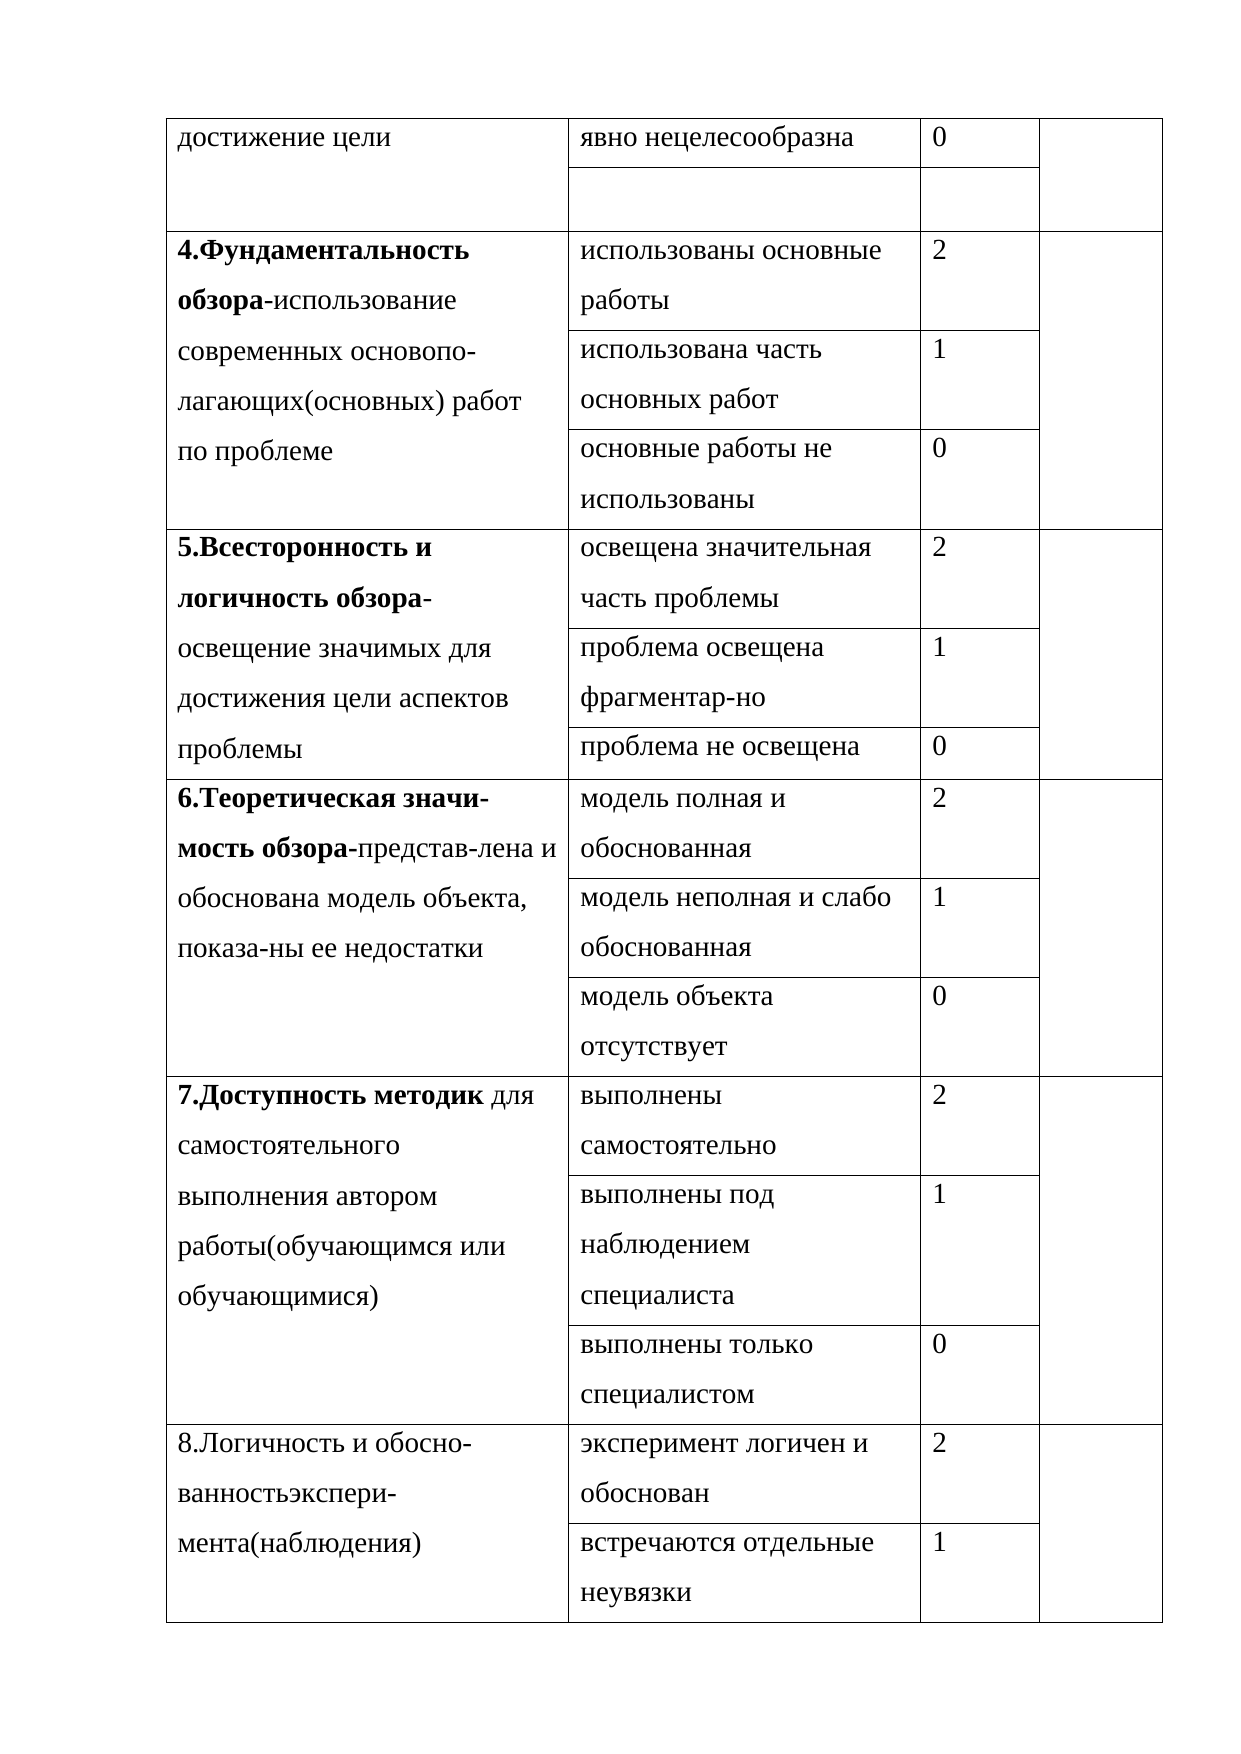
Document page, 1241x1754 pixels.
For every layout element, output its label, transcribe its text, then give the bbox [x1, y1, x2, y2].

table_cell 1 [921, 331, 1039, 429]
table_cell 8.Логичность и обосно-ванностьэкспери-мента(наблюдения) [167, 1425, 568, 1622]
table_cell [1040, 530, 1162, 779]
table_cell 1 [921, 629, 1039, 727]
table_cell 2 [921, 232, 1039, 330]
table_cell выполнены под наблюдением специалиста [569, 1176, 920, 1325]
table_cell 1 [921, 1524, 1039, 1622]
table_cell эксперимент логичен и обоснован [569, 1425, 920, 1523]
table_cell 1 [921, 879, 1039, 977]
table_cell 0 [921, 978, 1039, 1076]
table_cell явно нецелесообразна [569, 119, 920, 167]
table_cell [569, 168, 920, 231]
table_cell 7.Доступность методик для самостоятельного выполнения автором работы(обучающимся или обучающимися) [167, 1077, 568, 1424]
table_cell 2 [921, 530, 1039, 628]
table_cell [921, 168, 1039, 231]
table_cell [1040, 1425, 1162, 1622]
table_cell [1040, 780, 1162, 1076]
table_cell [1040, 232, 1162, 528]
table_cell модель объекта отсутствует [569, 978, 920, 1076]
table_cell 6.Теоретическая значи-мость обзора-представ-лена и обоснована модель объекта, показа-ны ее недостатки [167, 780, 568, 1076]
table_cell 0 [921, 728, 1039, 779]
table_cell 0 [921, 119, 1039, 167]
table_cell 2 [921, 1077, 1039, 1175]
table_cell встречаются отдельные неувязки [569, 1524, 920, 1622]
table_cell 5.Всесторонность и логичность обзора-освещение значимых для достижения цели аспектов проблемы [167, 530, 568, 779]
table_cell 4.Фундаментальность обзора-использование современных основопо-лагающих(основных) работ по проблеме [167, 232, 568, 528]
table_cell 1 [921, 1176, 1039, 1325]
table_cell [1040, 1077, 1162, 1424]
table_cell 0 [921, 1326, 1039, 1424]
table_cell модель полная и обоснованная [569, 780, 920, 878]
table_cell выполнены только специалистом [569, 1326, 920, 1424]
table_cell использована часть основных работ [569, 331, 920, 429]
table_cell выполнены самостоятельно [569, 1077, 920, 1175]
table_cell освещена значительная часть проблемы [569, 530, 920, 628]
table_cell 2 [921, 780, 1039, 878]
table_cell модель неполная и слабо обоснованная [569, 879, 920, 977]
table_cell использованы основные работы [569, 232, 920, 330]
table_cell проблема не освещена [569, 728, 920, 779]
table_cell 0 [921, 430, 1039, 528]
table_cell 2 [921, 1425, 1039, 1523]
table_cell основные работы не использованы [569, 430, 920, 528]
table_cell проблема освещена фрагментар-но [569, 629, 920, 727]
